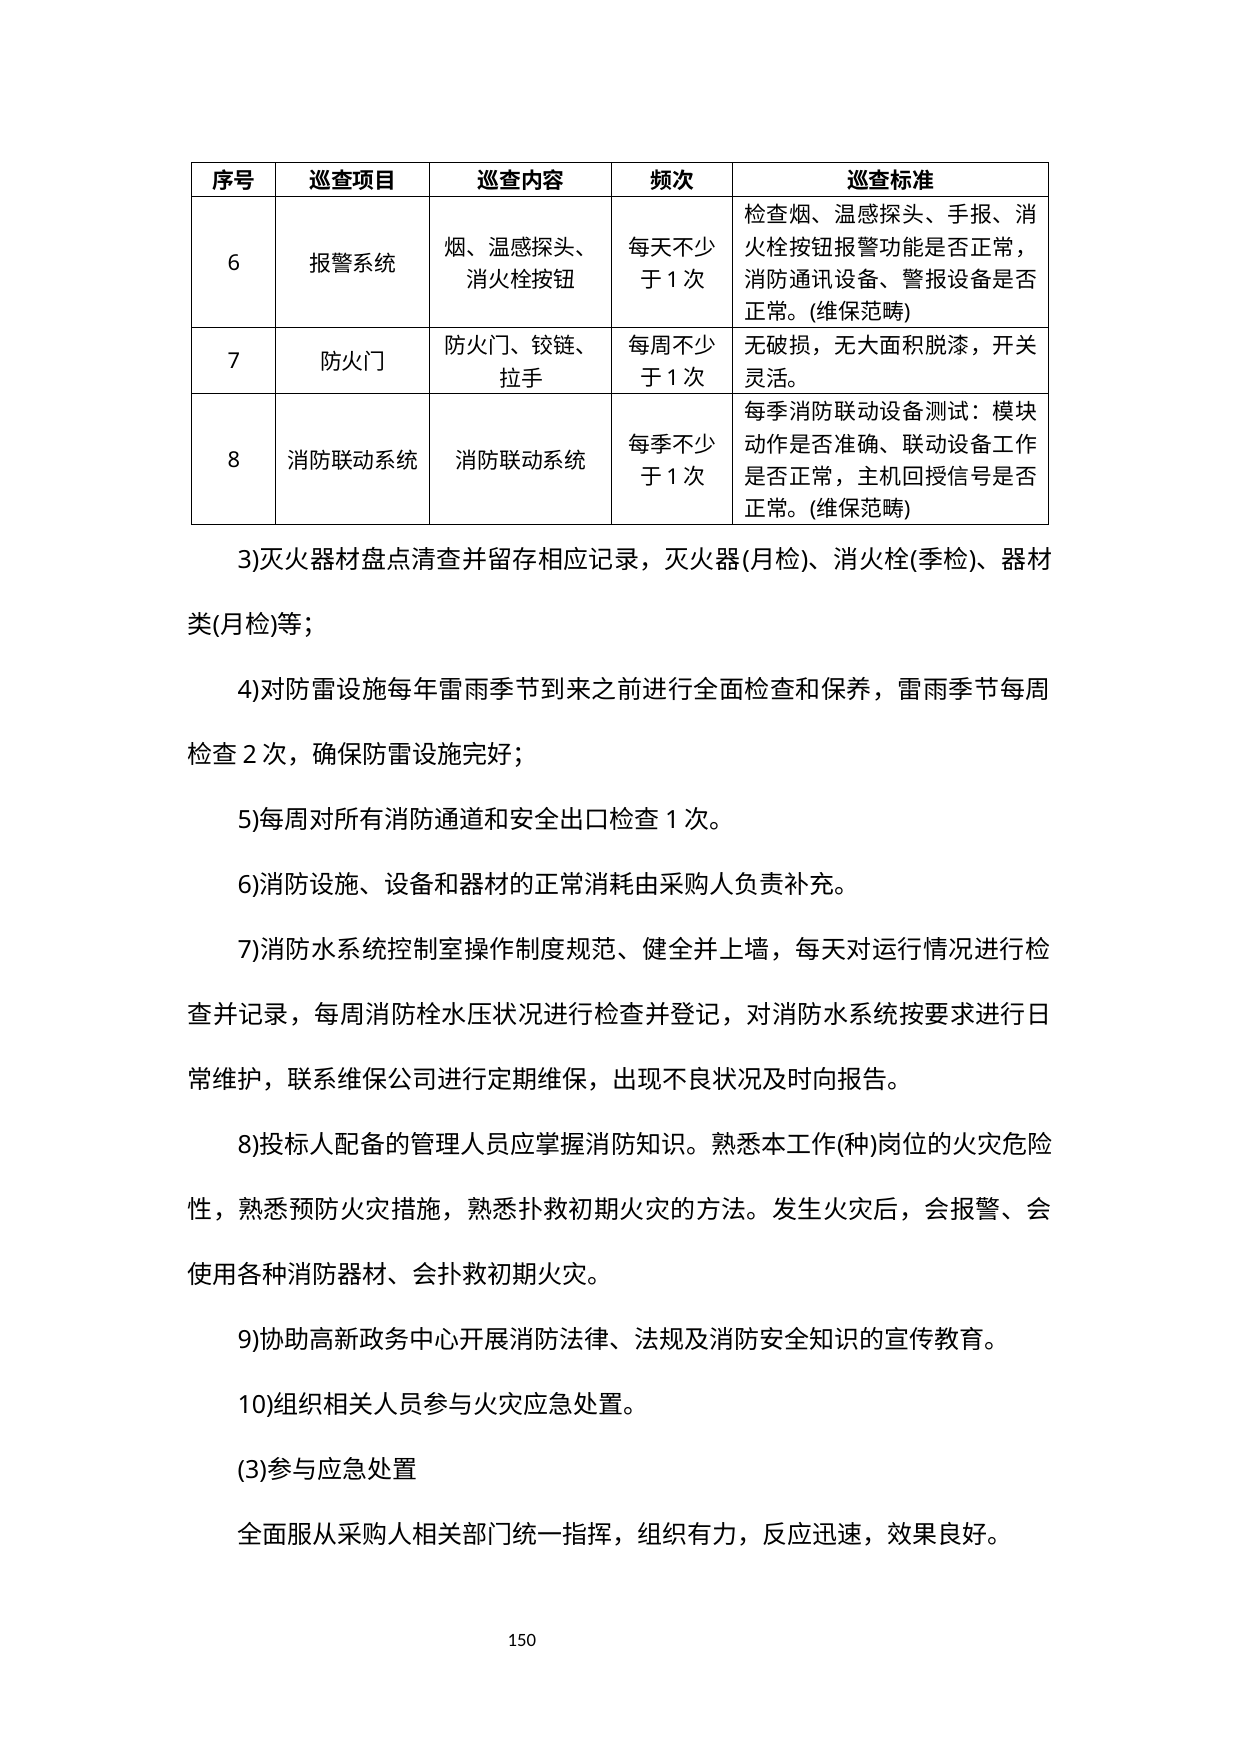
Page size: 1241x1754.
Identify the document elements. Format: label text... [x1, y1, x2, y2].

text 全面服从采购人相关部门统一指挥，组织有力，反应迅速，效果良好。 [187, 1500, 1053, 1565]
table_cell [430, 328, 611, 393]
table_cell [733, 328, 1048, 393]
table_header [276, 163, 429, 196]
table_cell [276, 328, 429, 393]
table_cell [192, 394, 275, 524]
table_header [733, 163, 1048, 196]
text 7)消防水系统控制室操作制度规范、健全并上墙，每天对运行情况进行检查并记录，每周消防栓水压状况进行检查并登记，对消防水系统按要求进行日常维护，联系维保公司进行定期维保，出现不良状况及时向报告。 [187, 915, 1053, 1110]
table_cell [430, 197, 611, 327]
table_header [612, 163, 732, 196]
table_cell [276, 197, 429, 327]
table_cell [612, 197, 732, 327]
text 8)投标人配备的管理人员应掌握消防知识。熟悉本工作(种)岗位的火灾危险性，熟悉预防火灾措施，熟悉扑救初期火灾的方法。发生火灾后，会报警、会使用各种消防器材、会扑救初期火灾。 [187, 1110, 1053, 1305]
text 9)协助高新政务中心开展消防法律、法规及消防安全知识的宣传教育。 [187, 1305, 1053, 1370]
text 6)消防设施、设备和器材的正常消耗由采购人负责补充。 [187, 850, 1053, 915]
text (3)参与应急处置 [187, 1435, 1053, 1500]
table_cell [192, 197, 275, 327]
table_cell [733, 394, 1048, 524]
text 3)灭火器材盘点清查并留存相应记录，灭火器(月检)、消火栓(季检)、器材类(月检)等； [187, 525, 1053, 655]
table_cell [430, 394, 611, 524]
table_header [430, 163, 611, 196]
text 10)组织相关人员参与火灾应急处置。 [187, 1370, 1053, 1435]
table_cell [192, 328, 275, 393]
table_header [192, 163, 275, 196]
text 4)对防雷设施每年雷雨季节到来之前进行全面检查和保养，雷雨季节每周检查2次，确保防雷设施完好； [187, 655, 1053, 785]
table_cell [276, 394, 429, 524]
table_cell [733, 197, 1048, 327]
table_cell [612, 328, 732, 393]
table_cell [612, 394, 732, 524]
text 5)每周对所有消防通道和安全出口检查 1次。 [187, 785, 1053, 850]
